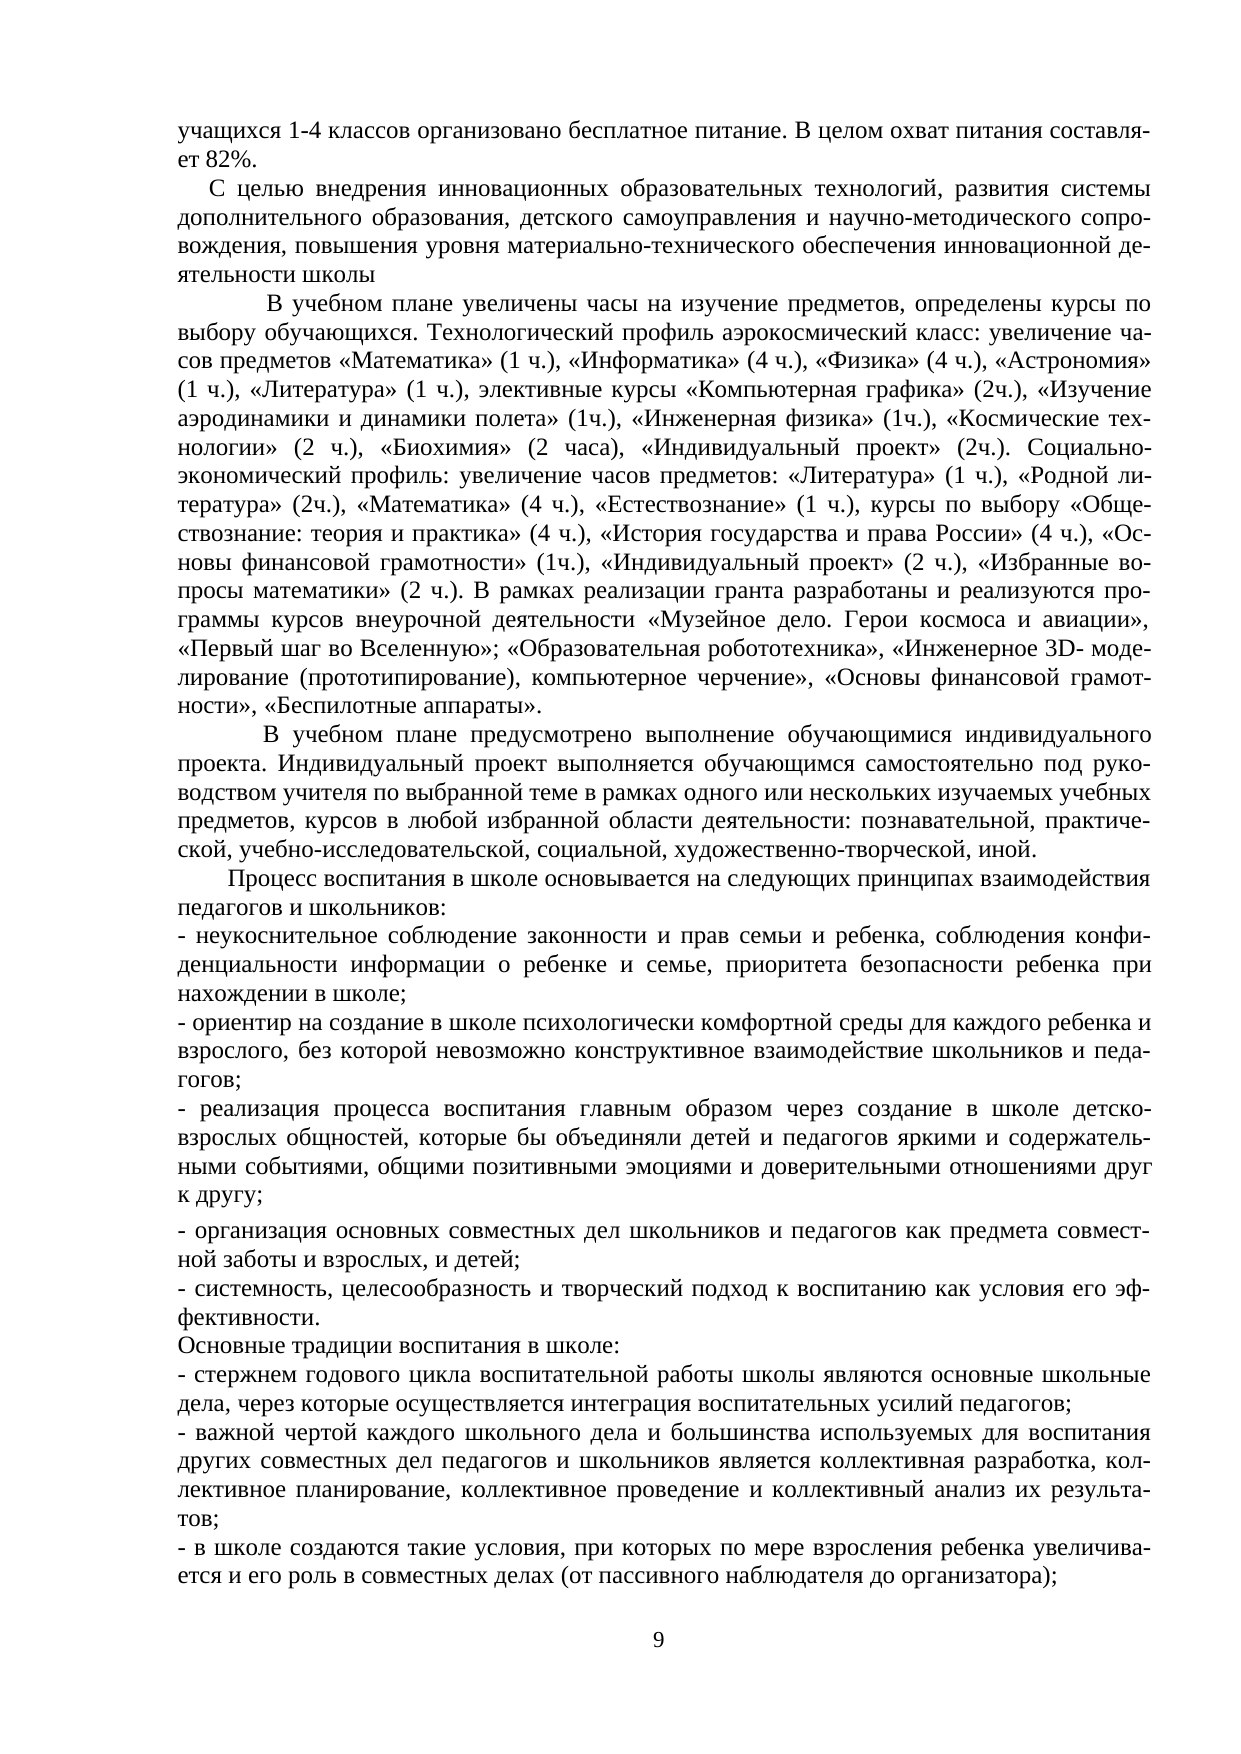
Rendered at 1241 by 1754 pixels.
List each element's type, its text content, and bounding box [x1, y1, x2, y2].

text учащихся 1-4 классов организовано бесплатное питание. В целом охват питания составля- ет 82%. [177, 115, 1151, 173]
text Процесс воспитания в школе основывается на следующих принципах взаимодействия педагогов и школьников: [177, 863, 1151, 921]
list реализация процесса воспитания главным образом через создание в школе детско- взрослых общностей, которые бы объединяли детей и педагогов яркими и содержатель- ными событиями, общими позитивными эмоциями и доверительными отношениями друг к другу; [177, 1093, 1152, 1208]
list в школе создаются такие условия, при которых по мере взросления ребенка увеличива- ется и его роль в совместных делах (от пассивного наблюдателя до организатора); [177, 1532, 1152, 1589]
text Основные традиции воспитания в школе: [177, 1330, 1198, 1359]
text В учебном плане увеличены часы на изучение предметов, определены курсы по выбору обучающихся. Технологический профиль аэрокосмический класс: увеличение ча- сов предметов «Математика» (1 ч.), «Информатика» (4 ч.), «Физика» (4 ч.), «Астрономия» (1 ч.), «Литература» (1 ч.), элективные курсы «Компьютерная графика» (2ч.), «Изучение аэродинамики и динамики полета» (1ч.), «Инженерная физика» (1ч.), «Космические тех- нологии» (2 ч.), «Биохимия» (2 часа), «Индивидуальный проект» (2ч.). Социально- экономический профиль: увеличение часов предметов: «Литература» (1 ч.), «Родной ли- тература» (2ч.), «Математика» (4 ч.), «Естествознание» (1 ч.), курсы по выбору «Обще- ствознание: теория и практика» (4 ч.), «История государства и права России» (4 ч.), «Ос- новы финансовой грамотности» (1ч.), «Индивидуальный проект» (2 ч.), «Избранные во- просы математики» (2 ч.). В рамках реализации гранта разработаны и реализуются про- граммы курсов внеурочной деятельности «Музейное дело. Герои космоса и авиации», [177, 288, 1152, 633]
list важной чертой каждого школьного дела и большинства используемых для воспитания других совместных дел педагогов и школьников является коллективная разработка, кол- лективное планирование, коллективное проведение и коллективный анализ их результа- тов; [177, 1417, 1152, 1532]
list ориентир на создание в школе психологически комфортной среды для каждого ребенка и взрослого, без которой невозможно конструктивное взаимодействие школьников и педа- гогов; [177, 1007, 1152, 1093]
list стержнем годового цикла воспитательной работы школы являются основные школьные дела, через которые осуществляется интеграция воспитательных усилий педагогов; [177, 1359, 1151, 1417]
list организация основных совместных дел школьников и педагогов как предмета совмест- ной заботы и взрослых, и детей; [177, 1215, 1151, 1273]
list неукоснительное соблюдение законности и прав семьи и ребенка, соблюдения конфи- денциальности информации о ребенке и семье, приоритета безопасности ребенка при нахождении в школе; [177, 921, 1152, 1007]
list системность, целесообразность и творческий подход к воспитанию как условия его эф- фективности. [177, 1273, 1152, 1330]
text В учебном плане предусмотрено выполнение обучающимися индивидуального проекта. Индивидуальный проект выполняется обучающимся самостоятельно под руко- водством учителя по выбранной теме в рамках одного или нескольких изучаемых учебных предметов, курсов в любой избранной области деятельности: познавательной, практиче- ской, учебно-исследовательской, социальной, художественно-творческой, иной. [177, 719, 1152, 863]
text «Первый шаг во Вселенную»; «Образовательная робототехника», «Инженерное 3D- моде- лирование (прототипирование), компьютерное черчение», «Основы финансовой грамот- ности», «Беспилотные аппараты». [177, 633, 1152, 719]
text С целью внедрения инновационных образовательных технологий, развития системы дополнительного образования, детского самоуправления и научно-методического сопро- вождения, повышения уровня материально-технического обеспечения инновационной де- ятельности школы [177, 173, 1152, 288]
